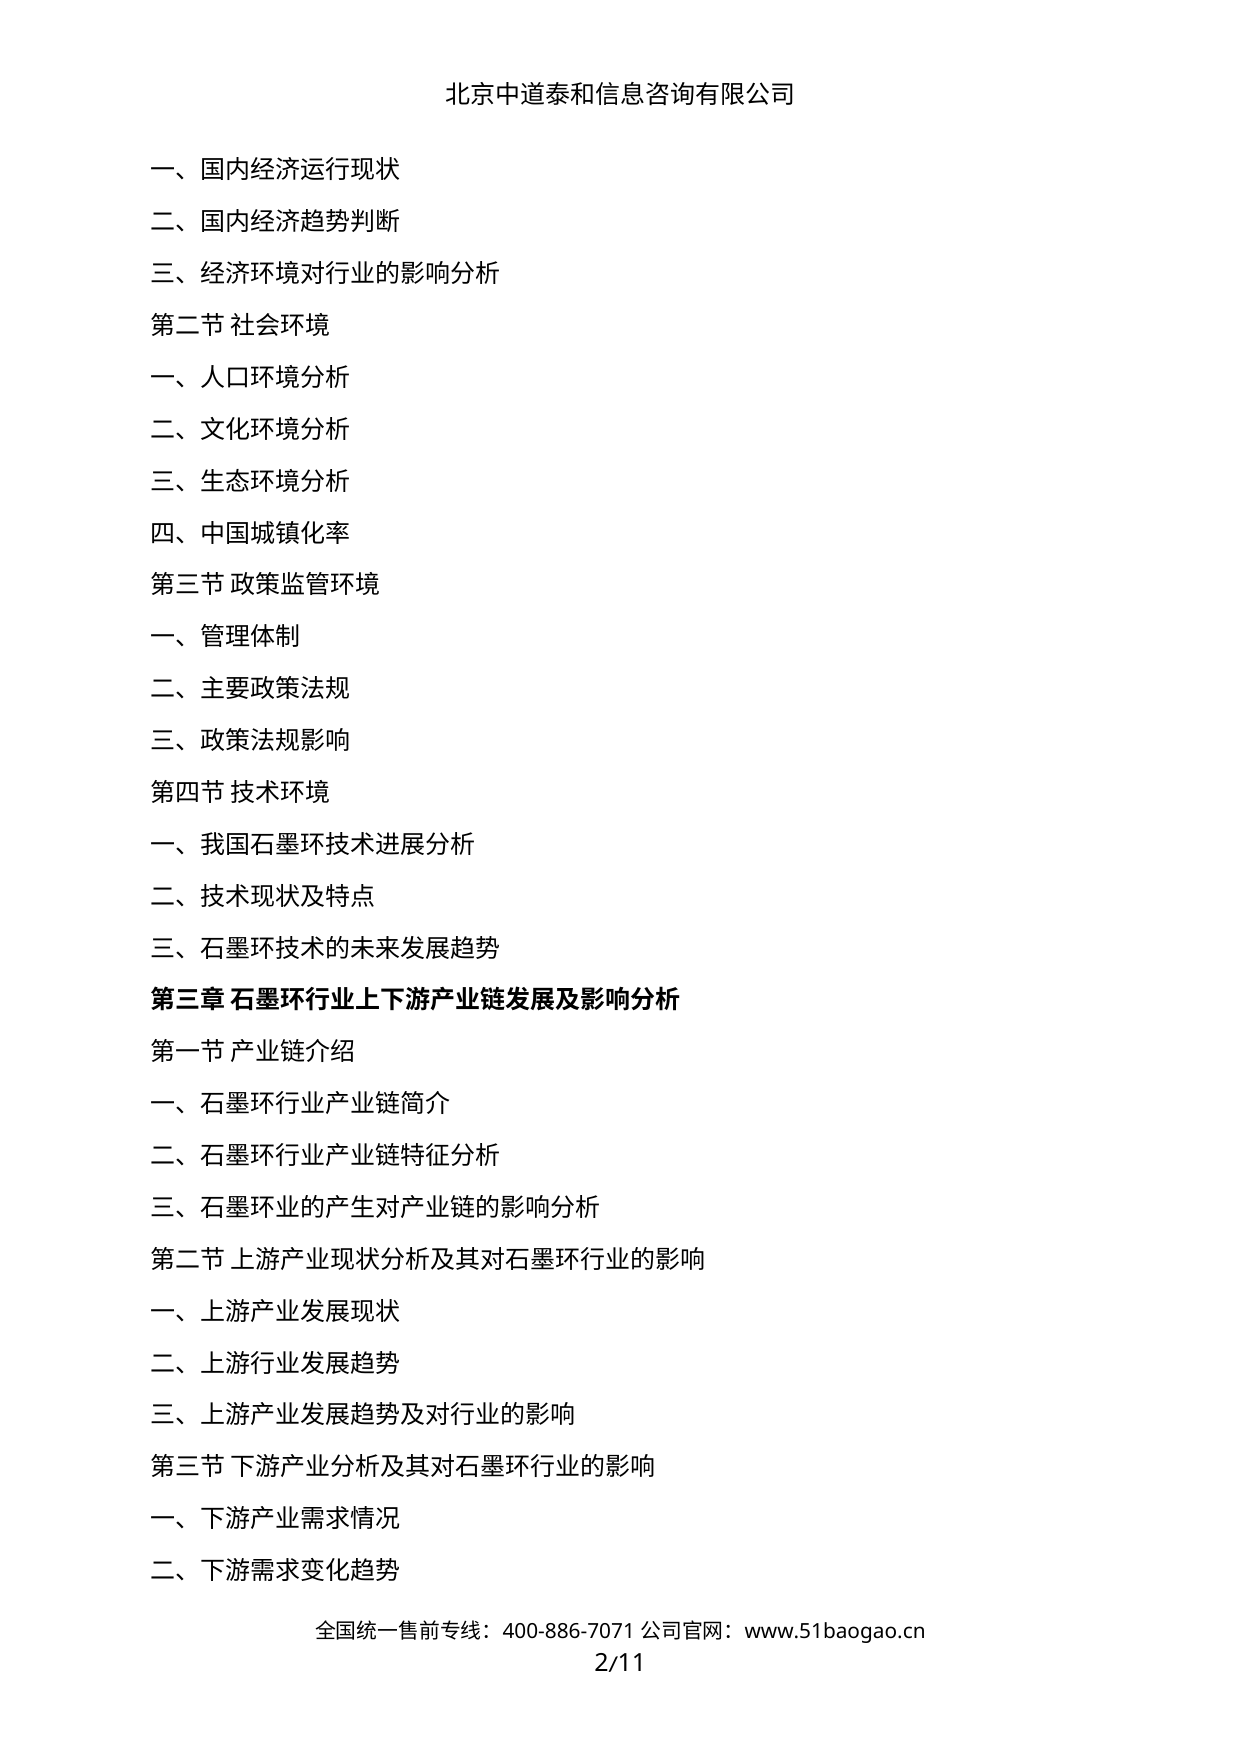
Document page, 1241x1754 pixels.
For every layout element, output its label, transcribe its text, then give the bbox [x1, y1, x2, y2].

text 第三节 政策监管环境 [150, 565, 1090, 601]
text 第三节 下游产业分析及其对石墨环行业的影响 [150, 1447, 1090, 1483]
text 二、石墨环行业产业链特征分析 [150, 1136, 1090, 1172]
text 三、经济环境对行业的影响分析 [150, 254, 1090, 290]
text 一、石墨环行业产业链简介 [150, 1084, 1090, 1120]
text 第二节 上游产业现状分析及其对石墨环行业的影响 [150, 1239, 1090, 1276]
text 二、技术现状及特点 [150, 876, 1090, 912]
text 第四节 技术环境 [150, 772, 1090, 809]
text 二、下游需求变化趋势 [150, 1551, 1090, 1587]
text 二、文化环境分析 [150, 409, 1090, 446]
text 四、中国城镇化率 [150, 513, 1090, 549]
text 二、主要政策法规 [150, 669, 1090, 705]
text 一、人口环境分析 [150, 357, 1090, 394]
text 二、上游行业发展趋势 [150, 1343, 1090, 1379]
text 一、下游产业需求情况 [150, 1499, 1090, 1535]
text 一、我国石墨环技术进展分析 [150, 824, 1090, 861]
text 三、上游产业发展趋势及对行业的影响 [150, 1395, 1090, 1431]
text 一、管理体制 [150, 617, 1090, 653]
text 第一节 产业链介绍 [150, 1032, 1090, 1068]
text 三、政策法规影响 [150, 721, 1090, 757]
text 一、上游产业发展现状 [150, 1291, 1090, 1327]
text 第三章 石墨环行业上下游产业链发展及影响分析 [150, 980, 1090, 1016]
text 第二节 社会环境 [150, 306, 1090, 342]
text 三、生态环境分析 [150, 461, 1090, 497]
text 一、国内经济运行现状 [150, 150, 1090, 186]
text 三、石墨环业的产生对产业链的影响分析 [150, 1187, 1090, 1224]
text 二、国内经济趋势判断 [150, 202, 1090, 238]
text 三、石墨环技术的未来发展趋势 [150, 928, 1090, 964]
